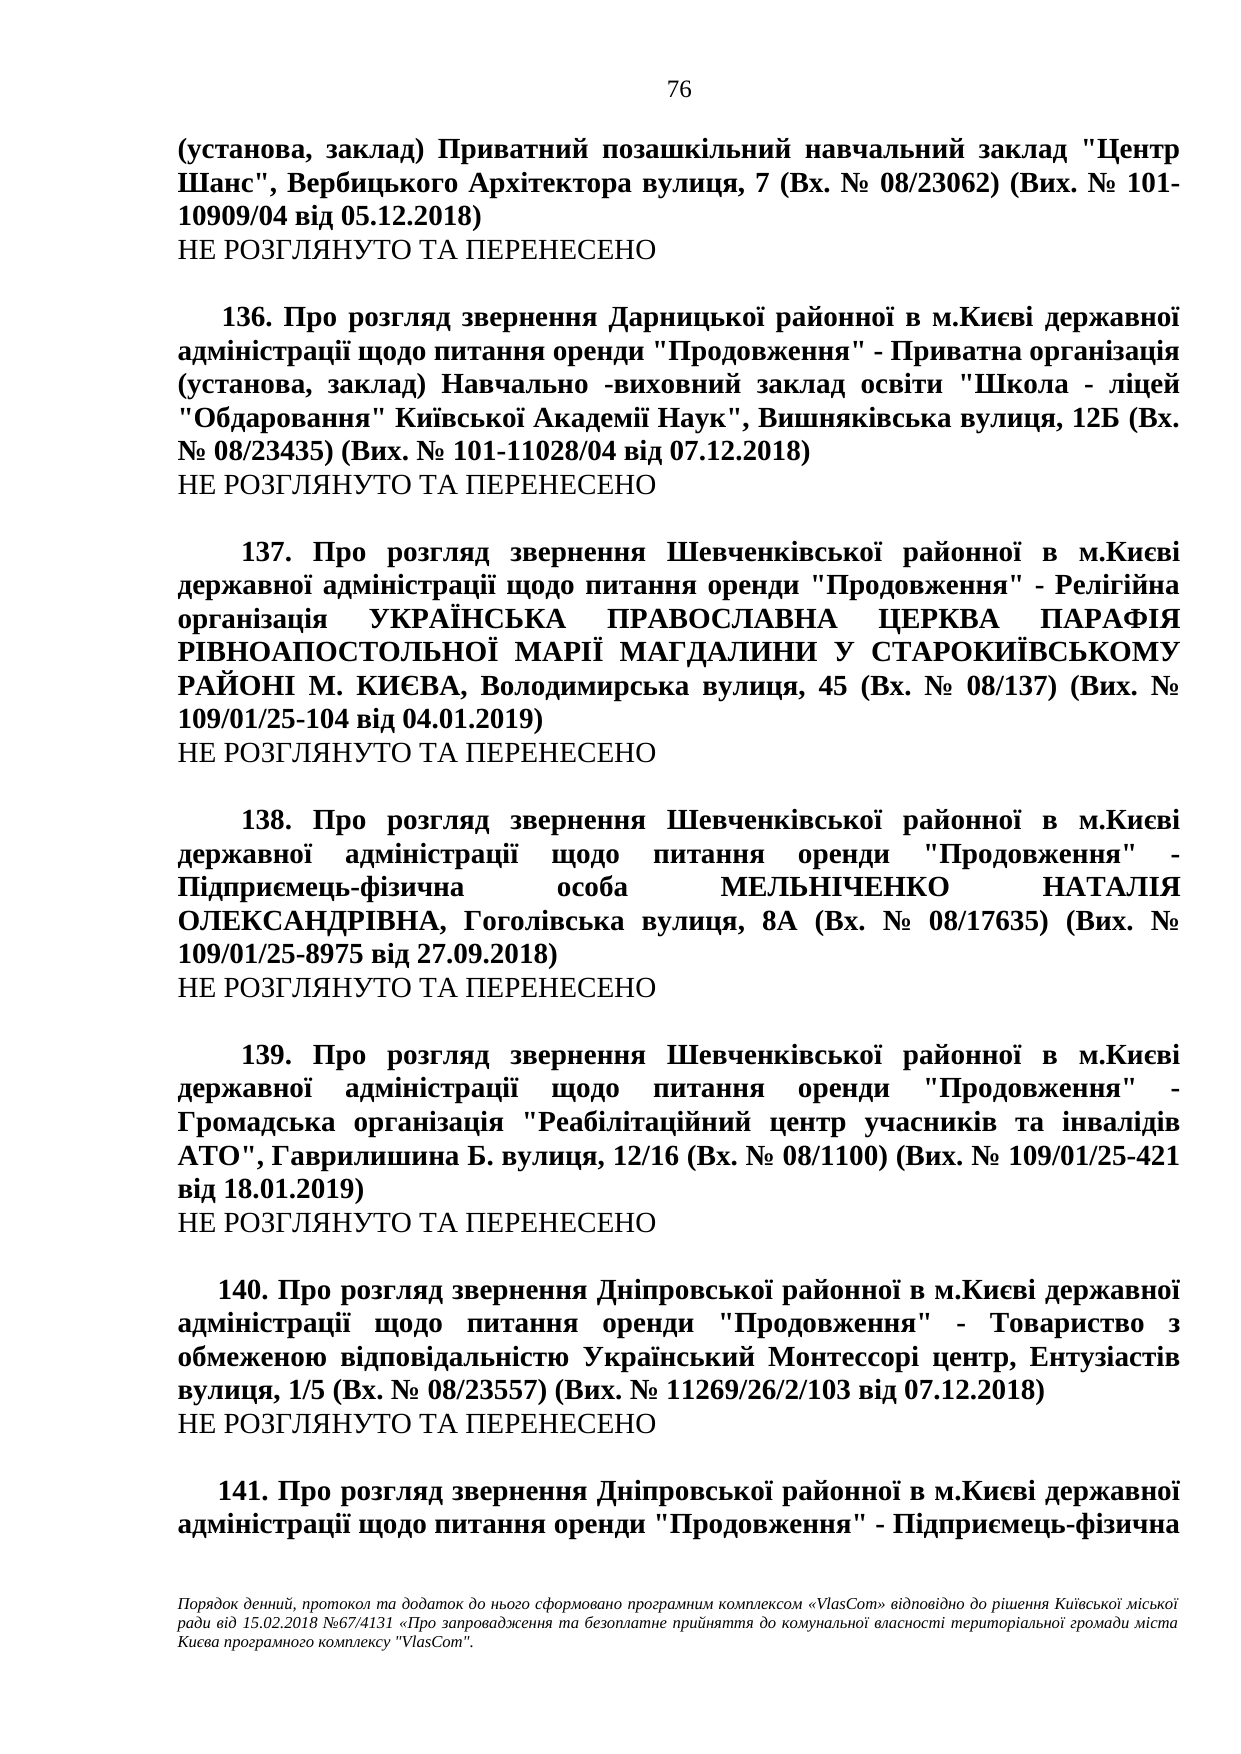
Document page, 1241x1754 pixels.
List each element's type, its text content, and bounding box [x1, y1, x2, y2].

text НЕ РОЗГЛЯНУТО ТА ПЕРЕНЕСЕНО [177, 735, 1181, 769]
text 140. Про розгляд звернення Дніпровської районної в м.Києві державної адміністрації щодо питання оренди "Продовження" - Товариство з обмеженою відповідальністю Український Монтессорі центр, Ентузіастів вулиця, 1/5 (Вх. № 08/23557) (Вих. № 11269/26/2/103 від 07.12.2018) [177, 1272, 1181, 1406]
text 139. Про розгляд звернення Шевченківської районної в м.Києві державної адміністрації щодо питання оренди "Продовження" - Громадська організація "Реабілітаційний центр учасників та інвалідів АТО", Гаврилишина Б. вулиця, 12/16 (Вх. № 08/1100) (Вих. № 109/01/25-421 від 18.01.2019) [177, 1037, 1181, 1205]
text НЕ РОЗГЛЯНУТО ТА ПЕРЕНЕСЕНО [177, 1406, 1181, 1439]
text НЕ РОЗГЛЯНУТО ТА ПЕРЕНЕСЕНО [177, 467, 1181, 500]
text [177, 131, 1181, 232]
text 138. Про розгляд звернення Шевченківської районної в м.Києві державної адміністрації щодо питання оренди "Продовження" - Підприємець-фізична особа МЕЛЬНІЧЕНКО НАТАЛІЯ ОЛЕКСАНДРІВНА, Гоголівська вулиця, 8А (Вх. № 08/17635) (Вих. № 109/01/25-8975 від 27.09.2018) [177, 802, 1181, 970]
text НЕ РОЗГЛЯНУТО ТА ПЕРЕНЕСЕНО [177, 970, 1181, 1003]
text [177, 1473, 1181, 1540]
text 136. Про розгляд звернення Дарницької районної в м.Києві державної адміністрації щодо питання оренди "Продовження" - Приватна організація (установа, заклад) Навчально -виховний заклад освіти "Школа - ліцей "Обдаровання" Київської Академії Наук", Вишняківська вулиця, 12Б (Вх. № 08/23435) (Вих. № 101-11028/04 від 07.12.2018) [177, 299, 1181, 467]
text 137. Про розгляд звернення Шевченківської районної в м.Києві державної адміністрації щодо питання оренди "Продовження" - Релігійна організація УКРАЇНСЬКА ПРАВОСЛАВНА ЦЕРКВА ПАРАФІЯ РІВНОАПОСТОЛЬНОЇ МАРІЇ МАГДАЛИНИ У СТАРОКИЇВСЬКОМУ РАЙОНІ М. КИЄВА, Володимирська вулиця, 45 (Вх. № 08/137) (Вих. № 109/01/25-104 від 04.01.2019) [177, 534, 1181, 735]
text НЕ РОЗГЛЯНУТО ТА ПЕРЕНЕСЕНО [177, 232, 1181, 266]
text НЕ РОЗГЛЯНУТО ТА ПЕРЕНЕСЕНО [177, 1205, 1181, 1238]
